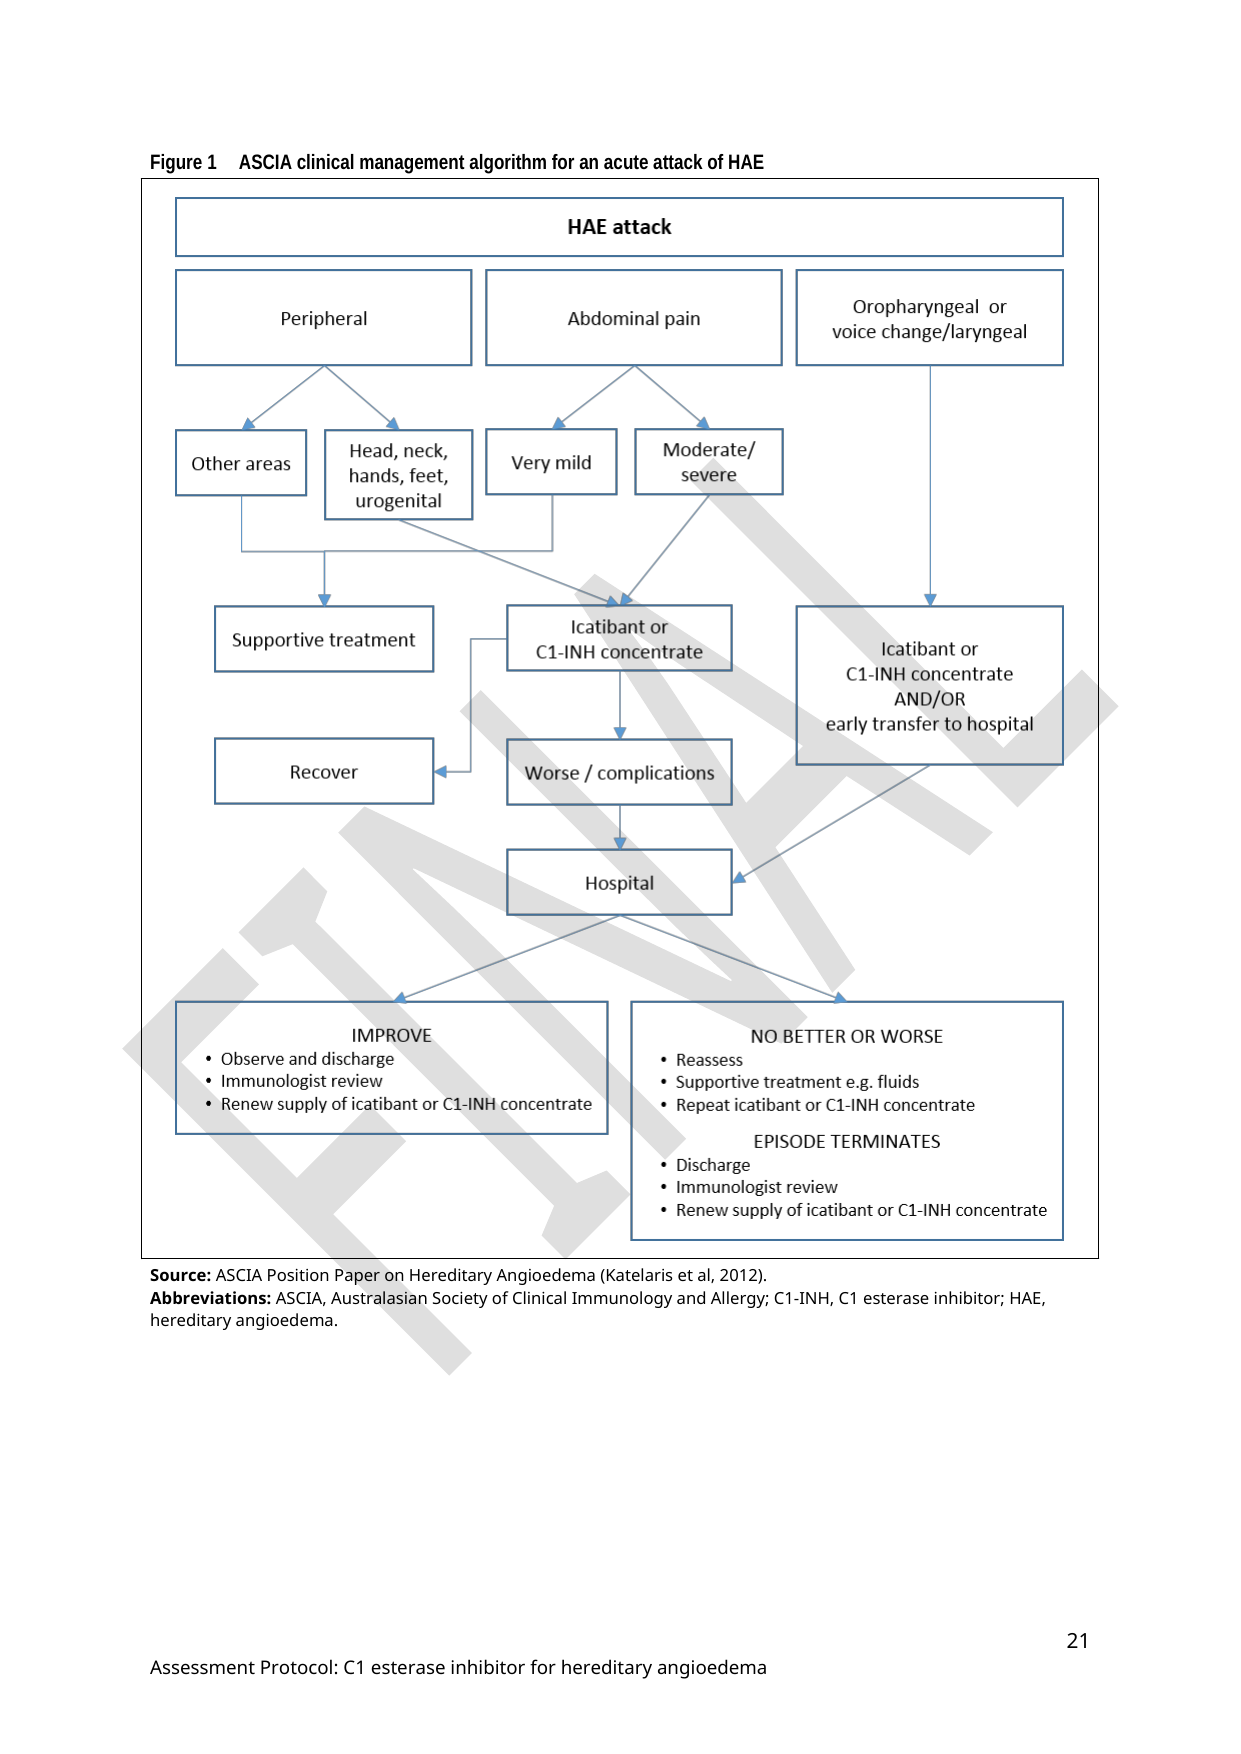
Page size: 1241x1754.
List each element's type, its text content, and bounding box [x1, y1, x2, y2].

text Source: ASCIA Position Paper on Hereditary Angioedema (Katelaris et al, 2012). [150, 1263, 1090, 1286]
picture [164, 181, 1076, 1257]
text Figure 1 ASCIA clinical management algorithm for an acute attack of HAE [150, 150, 1090, 174]
text Abbreviations: ASCIA, Australasian Society of Clinical Immunology and Allergy; C1-INH, C1 esterase inhibitor; HAE, hereditary angioedema. [150, 1286, 1090, 1332]
